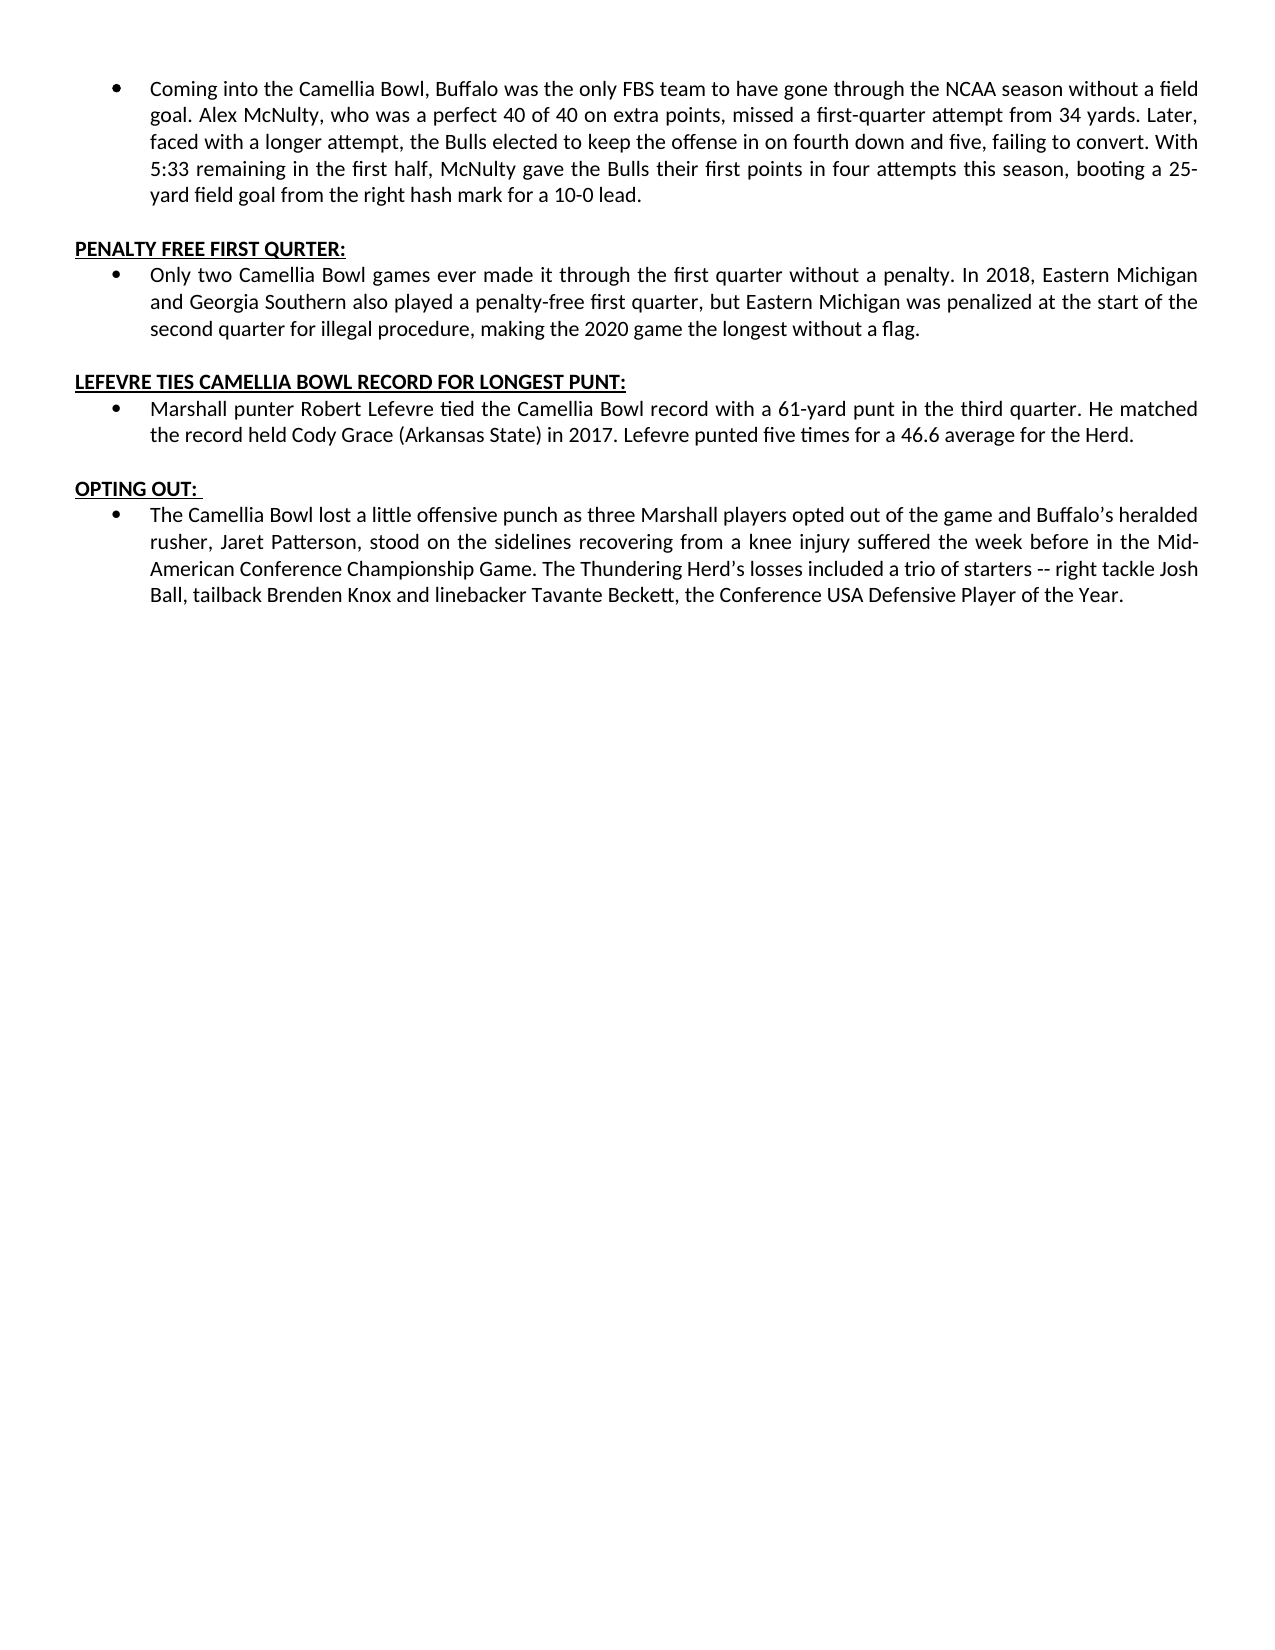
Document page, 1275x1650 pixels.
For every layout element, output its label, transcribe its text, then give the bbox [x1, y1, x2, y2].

list Coming into the Camellia Bowl, Buffalo was the only FBS team to have gone through the NCAA season without a field goal. Alex McNulty, who was a perfect 40 of 40 on extra points, missed a first-quarter attempt from 34 yards. Later, faced with a longer attempt, the Bulls elected to keep the offense in on fourth down and five, failing to convert. With 5:33 remaining in the first half, McNulty gave the Bulls their first points in four attempts this season, booting a 25-yard field goal from the right hash mark for a 10-0 lead. [112, 75, 1200, 208]
list The Camellia Bowl lost a little offensive punch as three Marshall players opted out of the game and Buffalo’s heralded rusher, Jaret Patterson, stood on the sidelines recovering from a knee injury suffered the week before in the Mid-American Conference Championship Game. The Thundering Herd’s losses included a trio of starters -- right tackle Josh Ball, tailback Brenden Knox and linebacker Tavante Beckett, the Conference USA Defensive Player of the Year. [112, 502, 1200, 608]
list Only two Camellia Bowl games ever made it through the first quarter without a penalty. In 2018, Eastern Michigan and Georgia Southern also played a penalty-free first quarter, but Eastern Michigan was penalized at the start of the second quarter for illegal procedure, making the 2020 game the longest without a flag. [112, 262, 1200, 342]
text OPTING OUT: [75, 475, 1200, 502]
text PENALTY FREE FIRST QURTER: [75, 235, 1200, 262]
list Marshall punter Robert Lefevre tied the Camellia Bowl record with a 61-yard punt in the third quarter. He matched the record held Cody Grace (Arkansas State) in 2017. Lefevre punted five times for a 46.6 average for the Herd. [112, 395, 1200, 448]
text LEFEVRE TIES CAMELLIA BOWL RECORD FOR LONGEST PUNT: [75, 368, 1200, 395]
